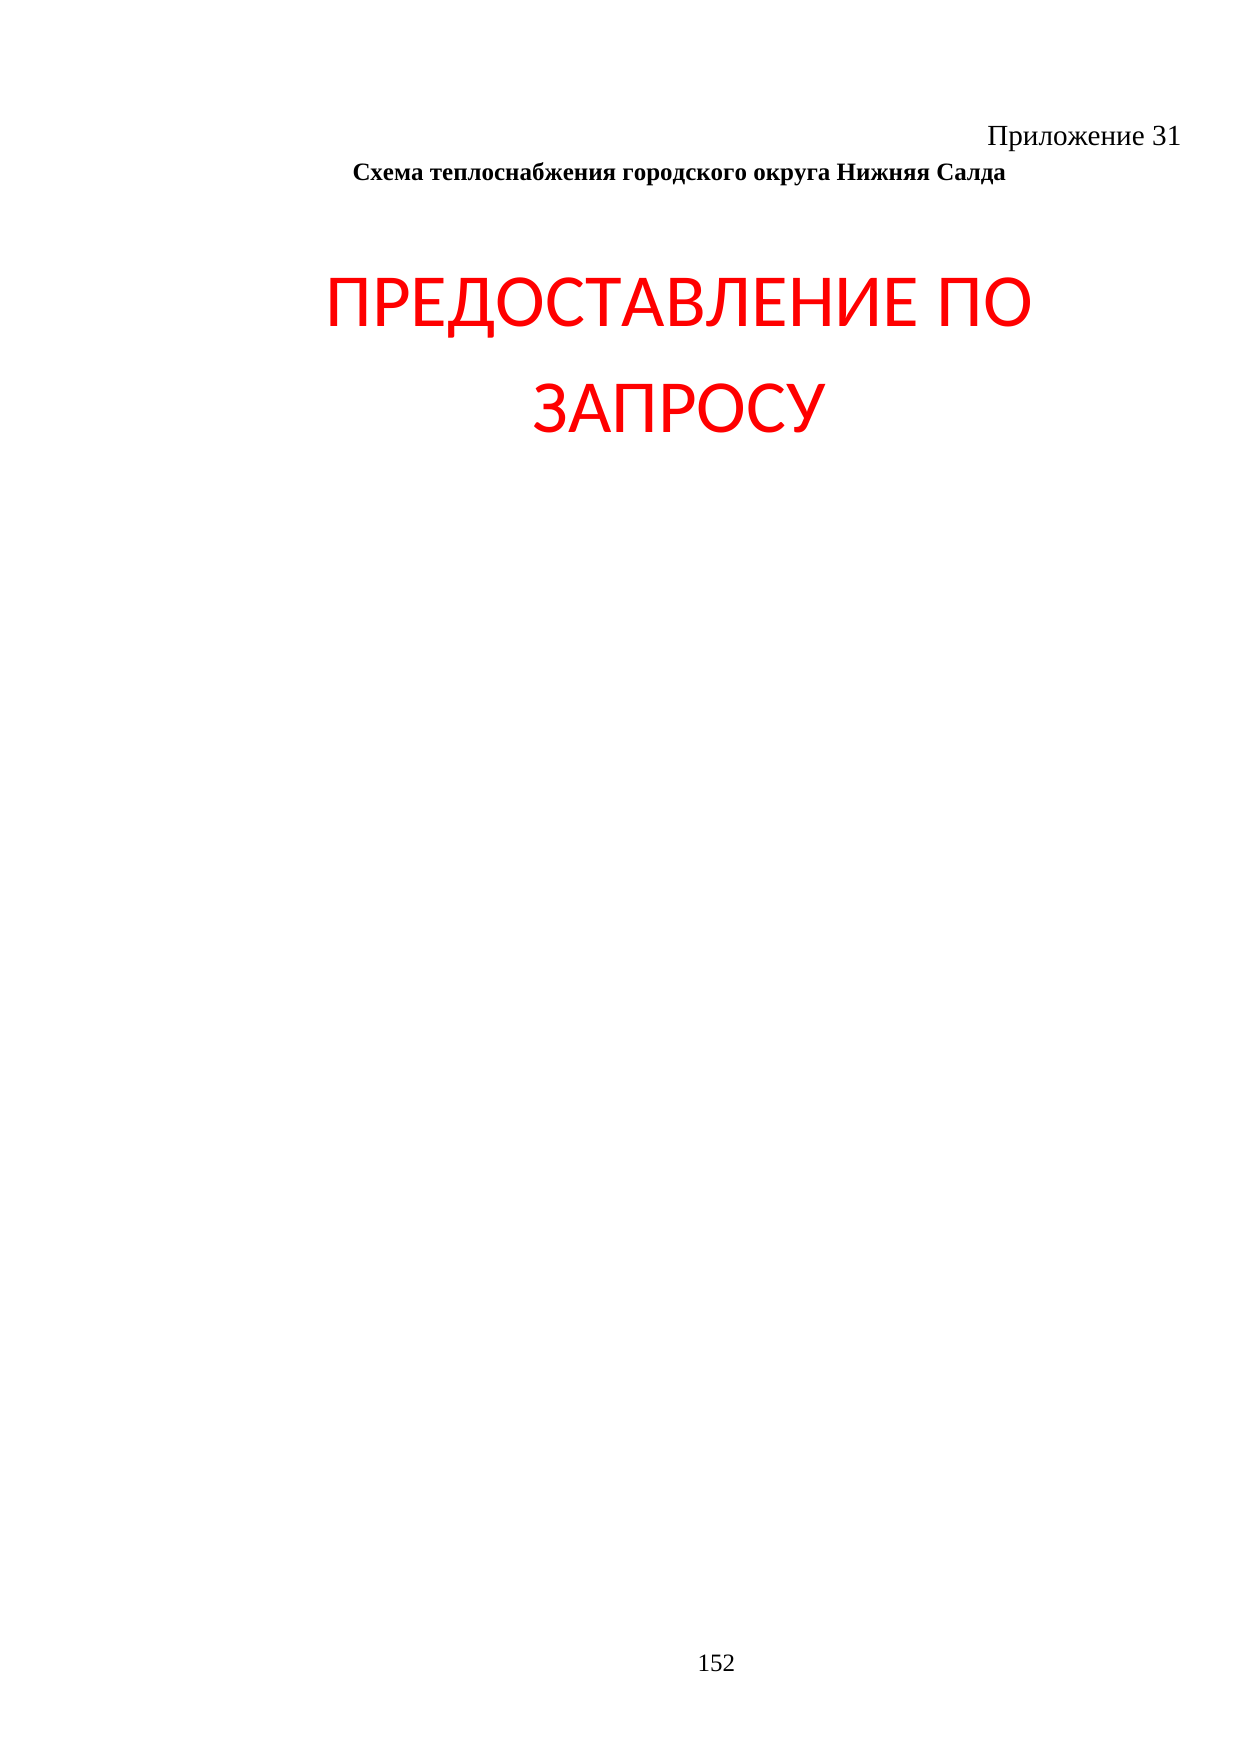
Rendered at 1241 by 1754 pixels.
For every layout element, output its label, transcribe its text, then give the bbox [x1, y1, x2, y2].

text Приложение 31 [177, 118, 1181, 152]
text ПРЕДОСТАВЛЕНИЕ ПО ЗАПРОСУ [177, 254, 1181, 451]
text Схема теплоснабжения городского округа Нижняя Салда [177, 157, 1181, 185]
